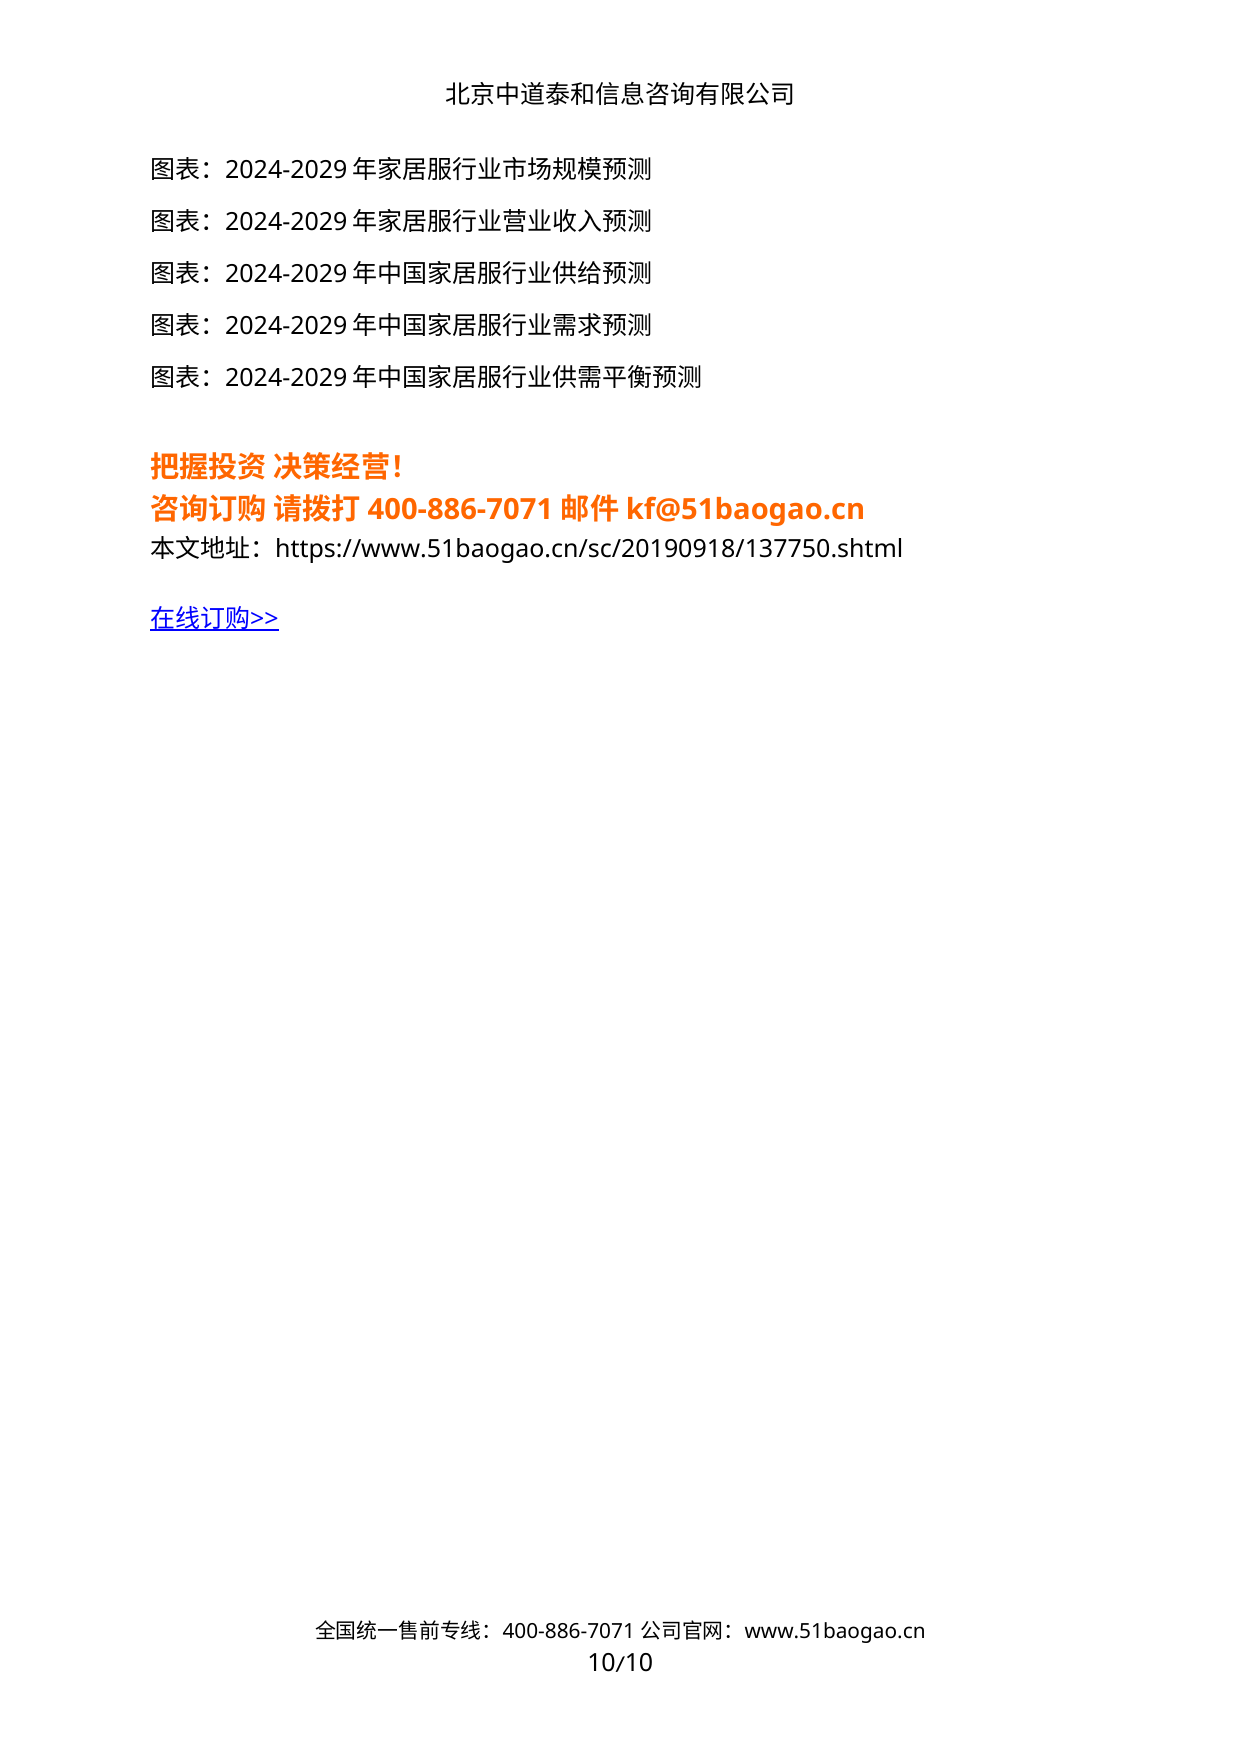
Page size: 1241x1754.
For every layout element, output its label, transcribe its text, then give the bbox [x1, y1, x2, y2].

text 把握投资 决策经营！咨询订购 请拨打 400-886-7071 邮件 kf@51baogao.cn本文地址：https://www.51baogao.cn/sc/20190918/137750.shtml [150, 409, 1090, 564]
text 图表：2024-2029年中国家居服行业供给预测 [150, 254, 1090, 290]
text 图表：2024-2029年家居服行业营业收入预测 [150, 202, 1090, 238]
text 图表：2024-2029年中国家居服行业供需平衡预测 [150, 357, 1090, 394]
text 图表：2024-2029年家居服行业市场规模预测 [150, 150, 1090, 186]
text 图表：2024-2029年中国家居服行业需求预测 [150, 306, 1090, 342]
text 在线订购>> [150, 564, 1090, 635]
